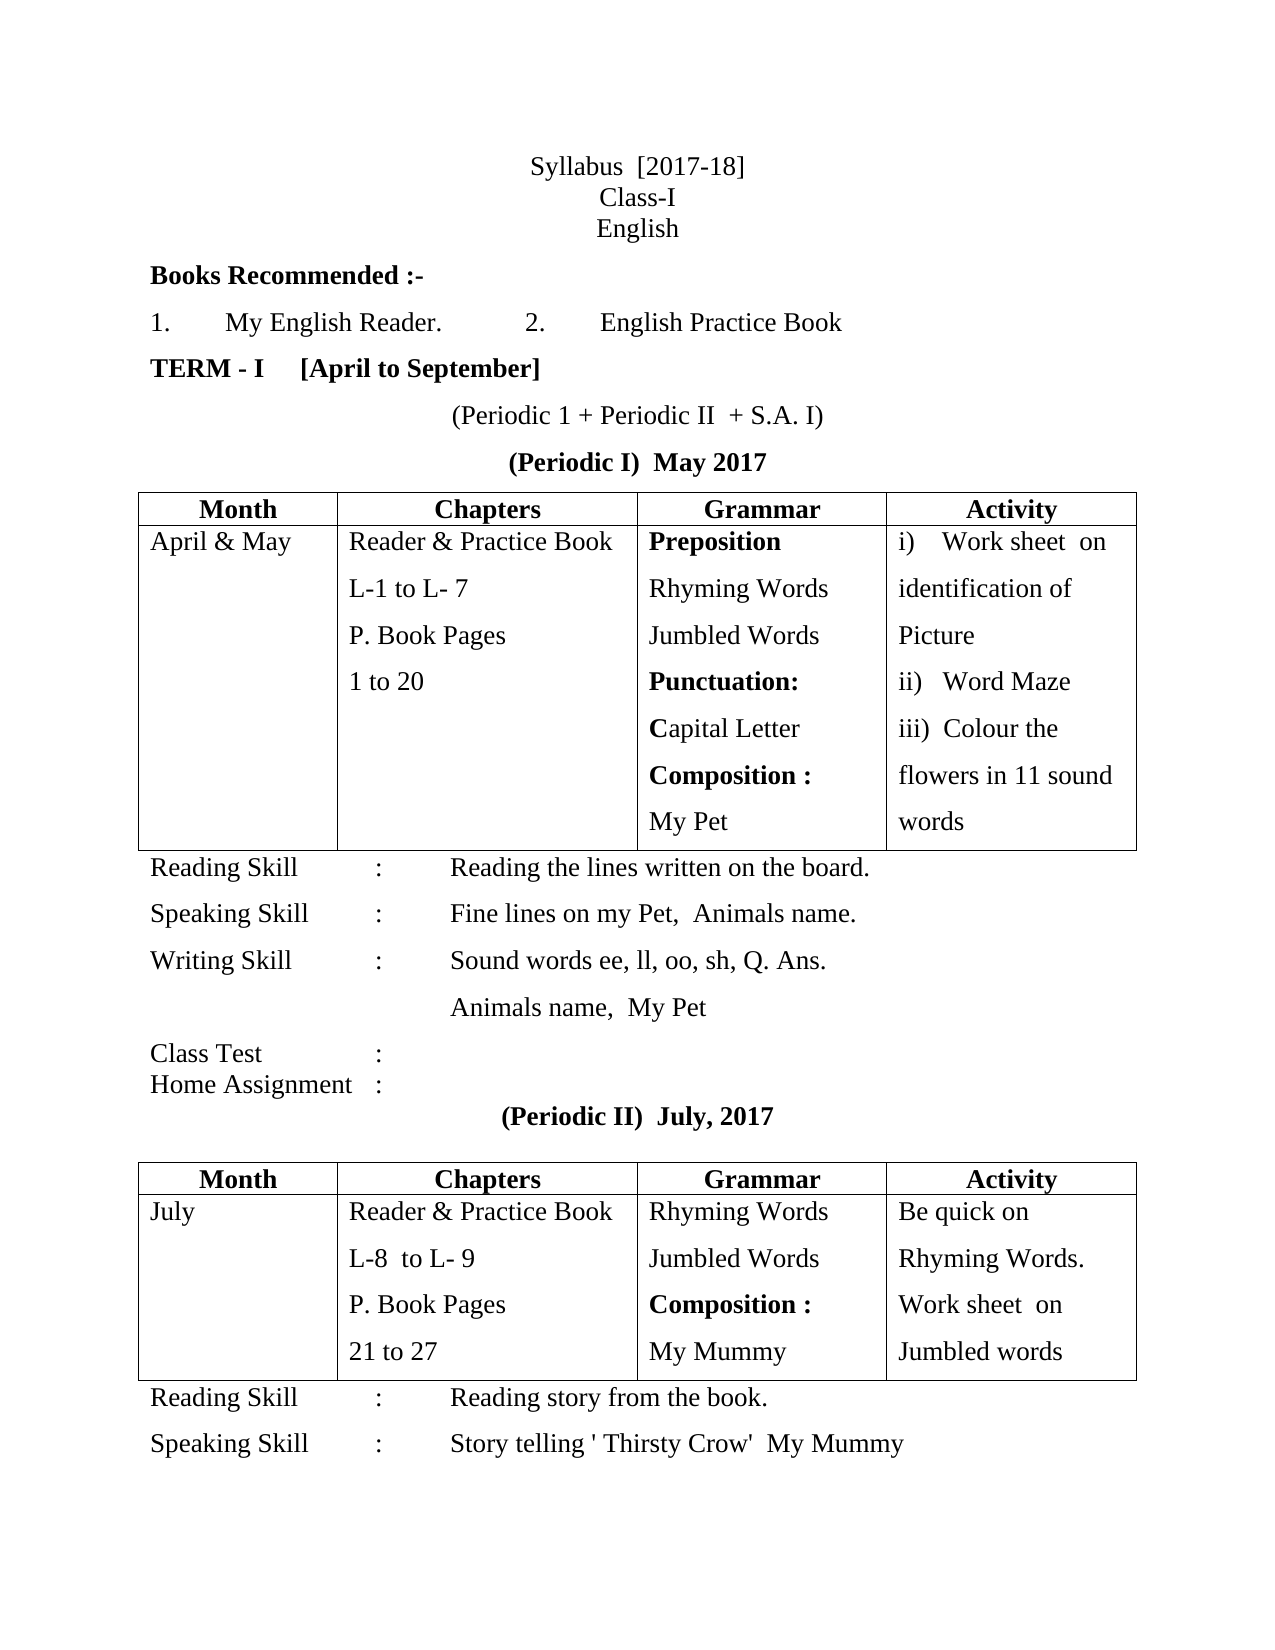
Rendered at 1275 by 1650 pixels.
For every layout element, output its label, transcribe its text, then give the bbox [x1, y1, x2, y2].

text Writing Skill : Sound words ee, ll, oo, sh, Q. Ans. [150, 944, 1125, 975]
table_header Grammar [638, 493, 886, 524]
table_header Chapters [338, 493, 637, 524]
text Speaking Skill : Fine lines on my Pet, Animals name. [150, 897, 1125, 929]
table_cell Preposition Rhyming Words Jumbled Words Punctuation: Capital Letter Composition : My Pet [638, 526, 886, 850]
text Class-I [150, 181, 1125, 212]
text (Periodic II) July, 2017 [150, 1100, 1125, 1131]
table_header Activity [887, 493, 1136, 524]
text Home Assignment : [150, 1069, 1125, 1100]
table_header Chapters [338, 1163, 637, 1194]
text Class Test : [150, 1037, 1125, 1069]
text Animals name, My Pet [150, 991, 1125, 1022]
text TERM - I [April to September] [150, 352, 1125, 383]
table_cell Reader & Practice Book L-1 to L- 7 P. Book Pages 1 to 20 [338, 526, 637, 850]
text Reading Skill : Reading story from the book. [150, 1381, 1125, 1412]
table_cell Rhyming Words Jumbled Words Composition : My Mummy [638, 1195, 886, 1379]
text Speaking Skill : Story telling ' Thirsty Crow' My Mummy [150, 1427, 1125, 1458]
text (Periodic I) May 2017 [150, 446, 1125, 477]
text (Periodic 1 + Periodic II + S.A. I) [150, 399, 1125, 430]
table_cell April & May [139, 526, 337, 850]
text Books Recommended :- [150, 259, 1125, 290]
table_cell i) Work sheet on identification of Picture ii) Word Maze iii) Colour the flowers in 11 sound words [887, 526, 1136, 850]
text English [150, 212, 1125, 243]
table_header Month [139, 1163, 337, 1194]
table_cell July [139, 1195, 337, 1379]
table_header Grammar [638, 1163, 886, 1194]
text Syllabus [2017-18] [150, 150, 1125, 181]
table_header Month [139, 493, 337, 524]
text Reading Skill : Reading the lines written on the board. [150, 851, 1125, 882]
table_header Activity [887, 1163, 1136, 1194]
table_cell Be quick on Rhyming Words. Work sheet on Jumbled words [887, 1195, 1136, 1379]
text 1. My English Reader. 2. English Practice Book [150, 306, 1125, 337]
table_cell Reader & Practice Book L-8 to L- 9 P. Book Pages 21 to 27 [338, 1195, 637, 1379]
